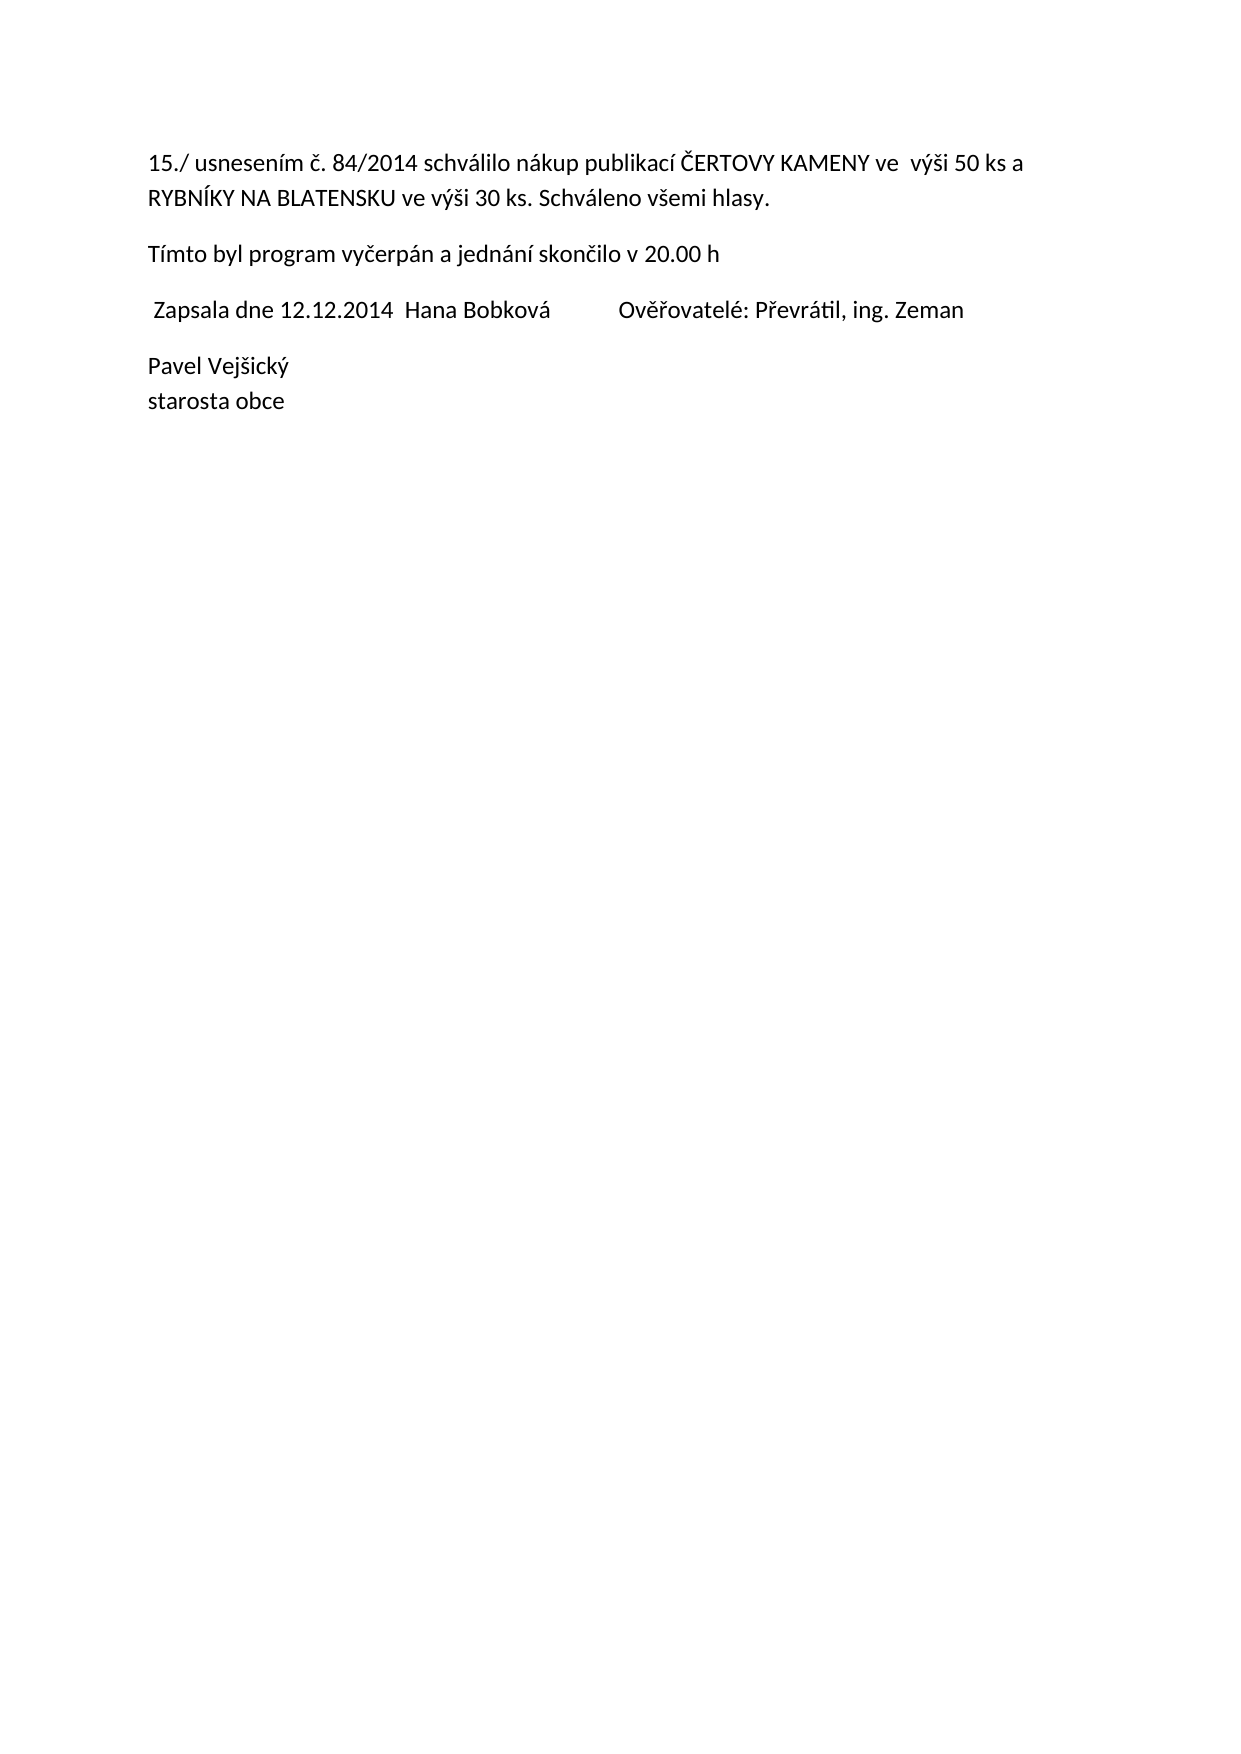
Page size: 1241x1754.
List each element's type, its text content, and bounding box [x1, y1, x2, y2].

text Tímto byl program vyčerpán a jednání skončilo v 20.00 h [148, 238, 1093, 269]
text Pavel Vejšický starosta obce [148, 350, 1093, 416]
text Zapsala dne 12.12.2014 Hana Bobková Ověřovatelé: Převrátil, ing. Zeman [148, 294, 1093, 325]
text 15./ usnesením č. 84/2014 schválilo nákup publikací ČERTOVY KAMENY ve výši 50 ks a RYBNÍKY NA BLATENSKU ve výši 30 ks. Schváleno všemi hlasy. [148, 148, 1093, 213]
